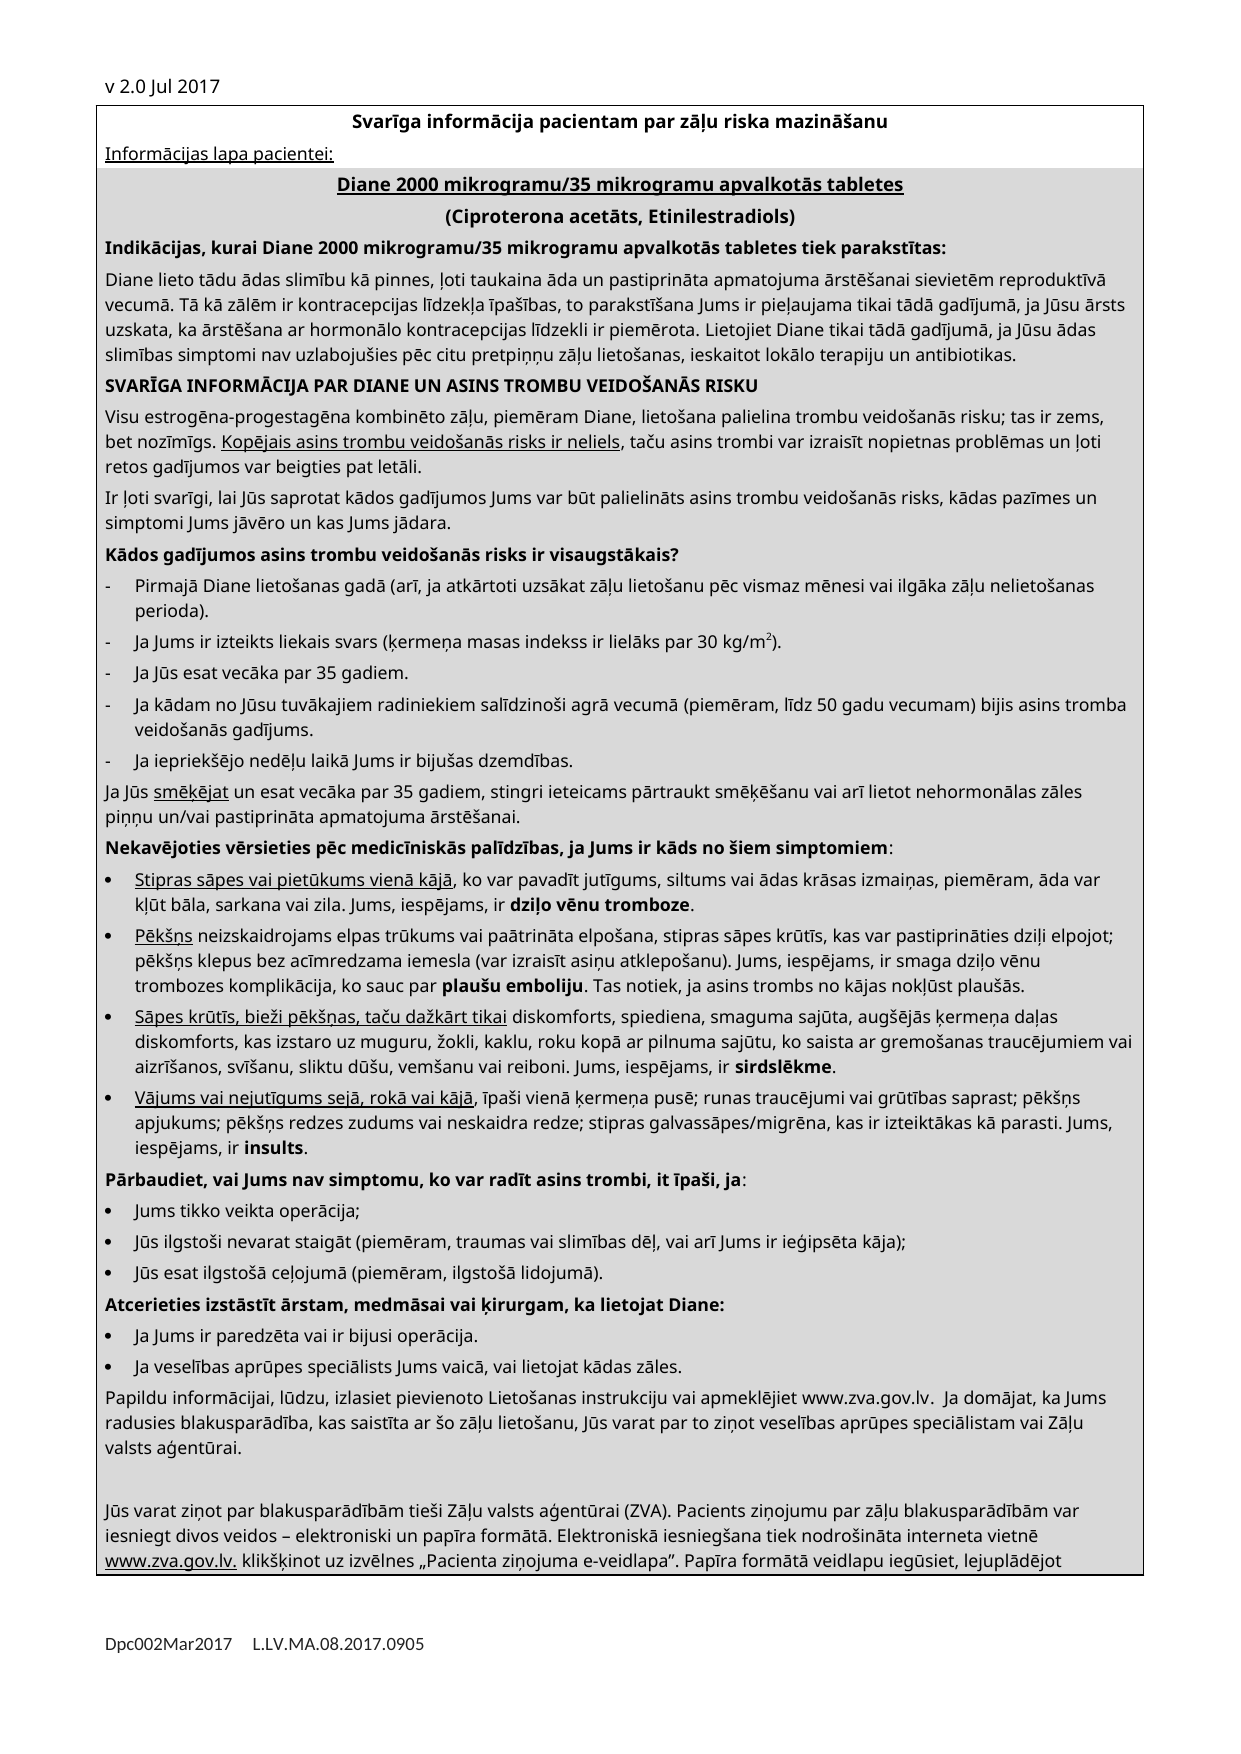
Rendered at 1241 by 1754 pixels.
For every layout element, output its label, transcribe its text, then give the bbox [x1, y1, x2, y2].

text Kādos gadījumos asins trombu veidošanās risks ir visaugstākais? [97, 538, 1143, 566]
text Indikācijas, kurai Diane 2000 mikrogramu/35 mikrogramu apvalkotās tabletes tiek parakstītas: [97, 232, 1143, 260]
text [97, 1494, 1143, 1574]
list Jūs ilgstoši nevarat staigāt (piemēram, traumas vai slimības dēļ, vai arī Jums ir ieģipsēta kāja); [97, 1226, 1143, 1254]
list Ja kādam no Jūsu tuvākajiem radiniekiem salīdzinoši agrā vecumā (piemēram, līdz 50 gadu vecumam) bijis asins tromba veidošanās gadījums. [97, 688, 1143, 741]
text Nekavējoties vērsieties pēc medicīniskās palīdzības, ja Jums ir kāds no šiem simptomiem: [97, 832, 1143, 860]
text Ja Jūs smēķējat un esat vecāka par 35 gadiem, stingri ieteicams pārtraukt smēķēšanu vai arī lietot nehormonālas zāles piņņu un/vai pastiprināta apmatojuma ārstēšanai. [97, 776, 1143, 829]
text SVARĪGA INFORMĀCIJA PAR DIANE UN ASINS TROMBU VEIDOŠANĀS RISKU [97, 369, 1143, 397]
text (Ciproterona acetāts, Etinilestradiols) [97, 200, 1143, 229]
text Svarīga informācija pacientam par zāļu riska mazināšanu [97, 106, 1143, 134]
list Vājums vai nejutīgums sejā, rokā vai kājā, īpaši vienā ķermeņa pusē; runas traucējumi vai grūtības saprast; pēkšņs apjukums; pēkšņs redzes zudums vai neskaidra redze; stipras galvassāpes/migrēna, kas ir izteiktākas kā parasti. Jums, iespējams, ir insults. [97, 1082, 1143, 1160]
list Ja veselības aprūpes speciālists Jums vaicā, vai lietojat kādas zāles. [97, 1351, 1143, 1379]
text Visu estrogēna-progestagēna kombinēto zāļu, piemēram Diane, lietošana palielina trombu veidošanās risku; tas ir zems, bet nozīmīgs. Kopējais asins trombu veidošanās risks ir neliels, taču asins trombi var izraisīt nopietnas problēmas un ļoti retos gadījumos var beigties pat letāli. [97, 401, 1143, 479]
list Ja iepriekšējo nedēļu laikā Jums ir bijušas dzemdības. [97, 744, 1143, 772]
list Jums tikko veikta operācija; [97, 1194, 1143, 1222]
text Diane 2000 mikrogramu/35 mikrogramu apvalkotās tabletes [97, 168, 1143, 197]
text Atcerieties izstāstīt ārstam, medmāsai vai ķirurgam, ka lietojat Diane: [97, 1288, 1143, 1316]
list Stipras sāpes vai pietūkums vienā kājā, ko var pavadīt jutīgums, siltums vai ādas krāsas izmaiņas, piemēram, āda var kļūt bāla, sarkana vai zila. Jums, iespējams, ir dziļo vēnu tromboze. [97, 863, 1143, 916]
list Pēkšņs neizskaidrojams elpas trūkums vai paātrināta elpošana, stipras sāpes krūtīs, kas var pastiprināties dziļi elpojot; pēkšņs klepus bez acīmredzama iemesla (var izraisīt asiņu atklepošanu). Jums, iespējams, ir smaga dziļo vēnu trombozes komplikācija, ko sauc par plaušu emboliju. Tas notiek, ja asins trombs no kājas nokļūst plaušās. [97, 919, 1143, 997]
list Ja Jūs esat vecāka par 35 gadiem. [97, 657, 1143, 685]
text Informācijas lapa pacientei: [97, 137, 1143, 165]
text Ir ļoti svarīgi, lai Jūs saprotat kādos gadījumos Jums var būt palielināts asins trombu veidošanās risks, kādas pazīmes un simptomi Jums jāvēro un kas Jums jādara. [97, 482, 1143, 535]
list Pirmajā Diane lietošanas gadā (arī, ja atkārtoti uzsākat zāļu lietošanu pēc vismaz mēnesi vai ilgāka zāļu nelietošanas perioda). [97, 569, 1143, 622]
list Jūs esat ilgstošā ceļojumā (piemēram, ilgstošā lidojumā). [97, 1257, 1143, 1285]
text Papildu informācijai, lūdzu, izlasiet pievienoto Lietošanas instrukciju vai apmeklējiet www.zva.gov.lv. Ja domājat, ka Jums radusies blakusparādība, kas saistīta ar šo zāļu lietošanu, Jūs varat par to ziņot veselības aprūpes speciālistam vai Zāļu valsts aģentūrai. [97, 1382, 1143, 1460]
list Ja Jums ir paredzēta vai ir bijusi operācija. [97, 1319, 1143, 1347]
text Diane lieto tādu ādas slimību kā pinnes, ļoti taukaina āda un pastiprināta apmatojuma ārstēšanai sievietēm reproduktīvā vecumā. Tā kā zālēm ir kontracepcijas līdzekļa īpašības, to parakstīšana Jums ir pieļaujama tikai tādā gadījumā, ja Jūsu ārsts uzskata, ka ārstēšana ar hormonālo kontracepcijas līdzekli ir piemērota. Lietojiet Diane tikai tādā gadījumā, ja Jūsu ādas slimības simptomi nav uzlabojušies pēc citu pretpiņņu zāļu lietošanas, ieskaitot lokālo terapiju un antibiotikas. [97, 263, 1143, 366]
list Ja Jums ir izteikts liekais svars (ķermeņa masas indekss ir lielāks par 30 kg/m2). [97, 626, 1143, 654]
list Sāpes krūtīs, bieži pēkšņas, taču dažkārt tikai diskomforts, spiediena, smaguma sajūta, augšējās ķermeņa daļas diskomforts, kas izstaro uz muguru, žokli, kaklu, roku kopā ar pilnuma sajūtu, ko saista ar gremošanas traucējumiem vai aizrīšanos, svīšanu, sliktu dūšu, vemšanu vai reiboni. Jums, iespējams, ir sirdslēkme. [97, 1001, 1143, 1079]
text Pārbaudiet, vai Jums nav simptomu, ko var radīt asins trombi, it īpaši, ja: [97, 1163, 1143, 1191]
